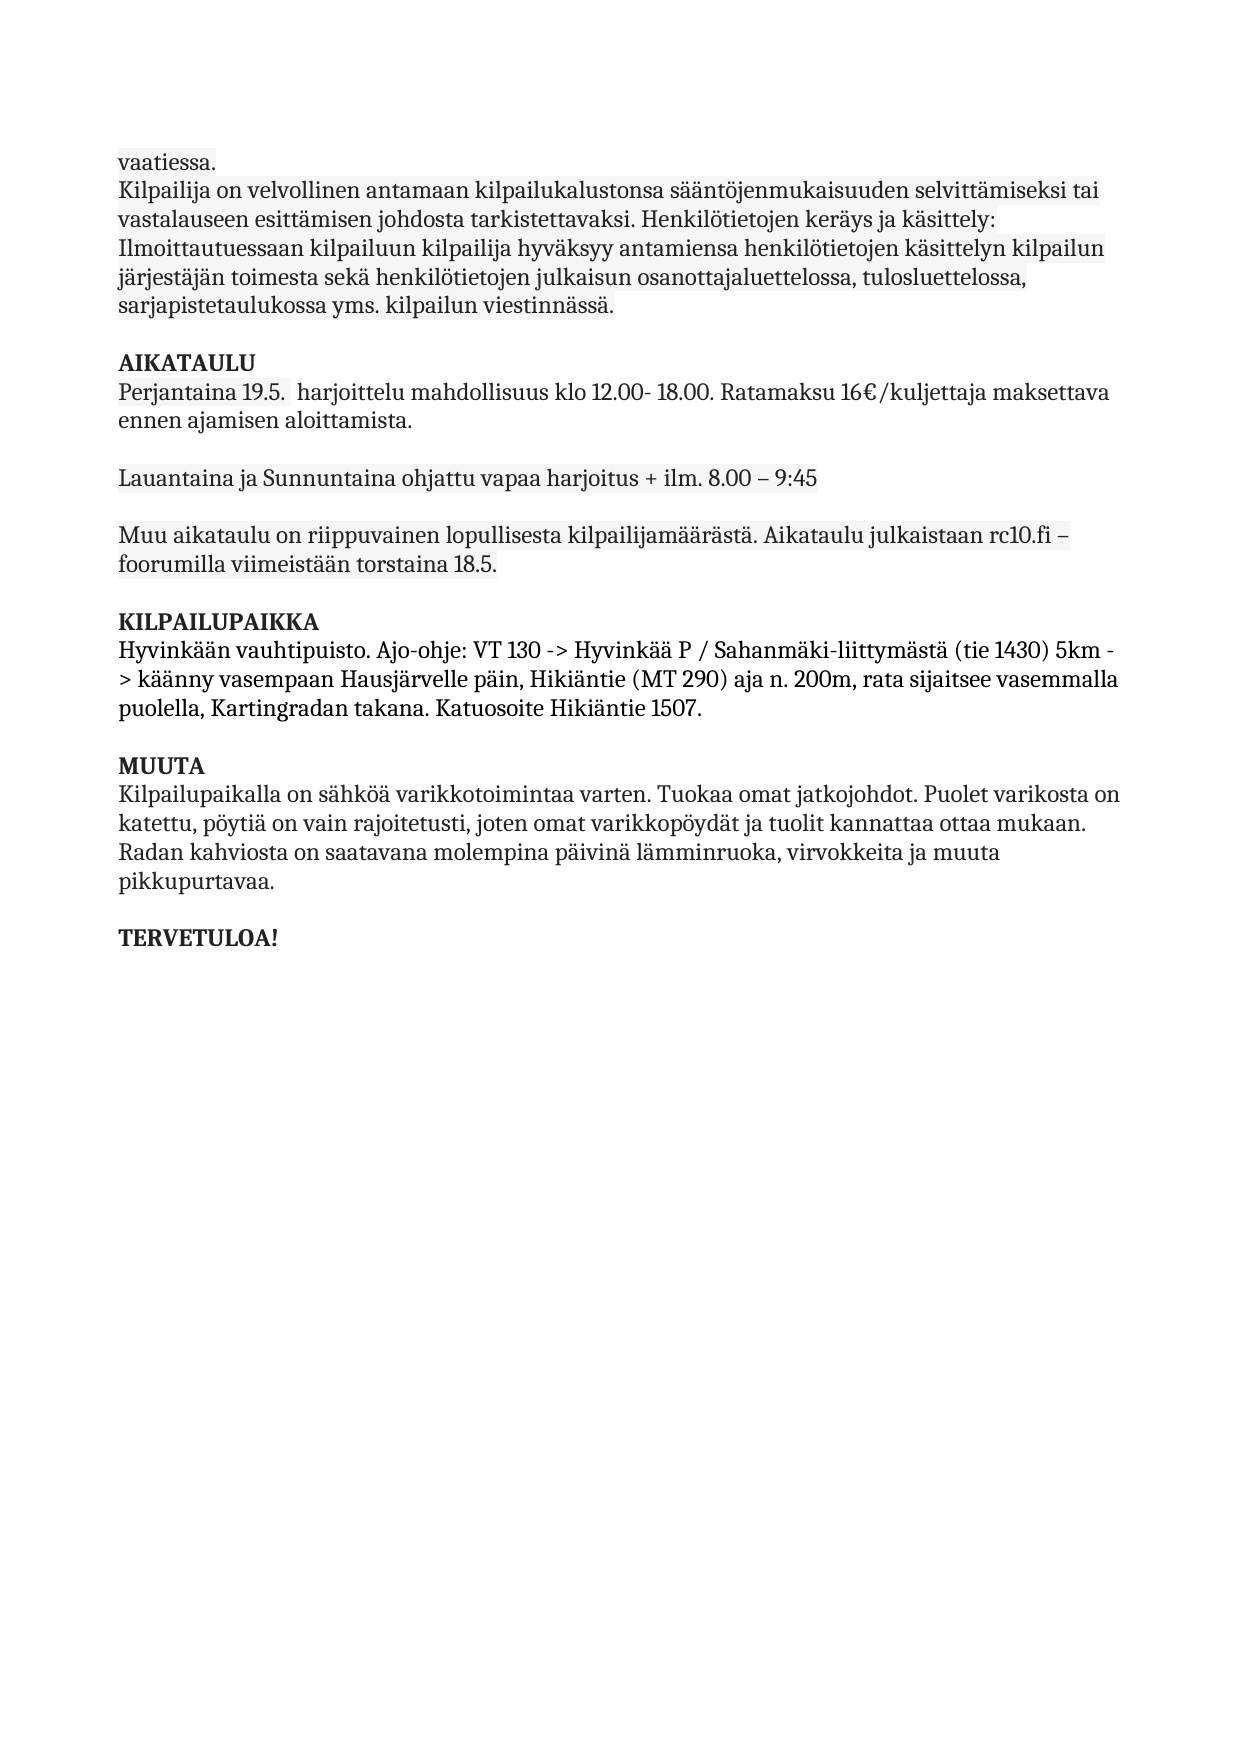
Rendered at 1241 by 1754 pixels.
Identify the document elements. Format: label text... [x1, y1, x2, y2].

text MUUTA Kilpailupaikalla on sähköä varikkotoimintaa varten. Tuokaa omat jatkojohdot. Puolet varikosta on katettu, pöytiä on vain rajoitetusti, joten omat varikkopöydät ja tuolit kannattaa ottaa mukaan. Radan kahviosta on saatavana molempina päivinä lämminruoka, virvokkeita ja muuta pikkupurtavaa. TERVETULOA! [118, 752, 1122, 953]
subtitle AIKATAULU Perjantaina 19.5. harjoittelu mahdollisuus klo 12.00- 18.00. Ratamaksu 16€/kuljettaja maksettava ennen ajamisen aloittamista. Lauantaina ja Sunnuntaina ohjattu vapaa harjoitus + ilm. 8.00 – 9:45 Muu aikataulu on riippuvainen lopullisesta kilpailijamäärästä. Aikataulu julkaistaan rc10.fi –foorumilla viimeistään torstaina 18.5. KILPAILUPAIKKA Hyvinkään vauhtipuisto. Ajo-ohje: VT 130 -> Hyvinkää P / Sahanmäki-liittymästä (tie 1430) 5km -> käänny vasempaan Hausjärvelle päin, Hikiäntie (MT 290) aja n. 200m, rata sijaitsee vasemmalla puolella, Kartingradan takana. Katuosoite Hikiäntie 1507. [118, 349, 1122, 723]
